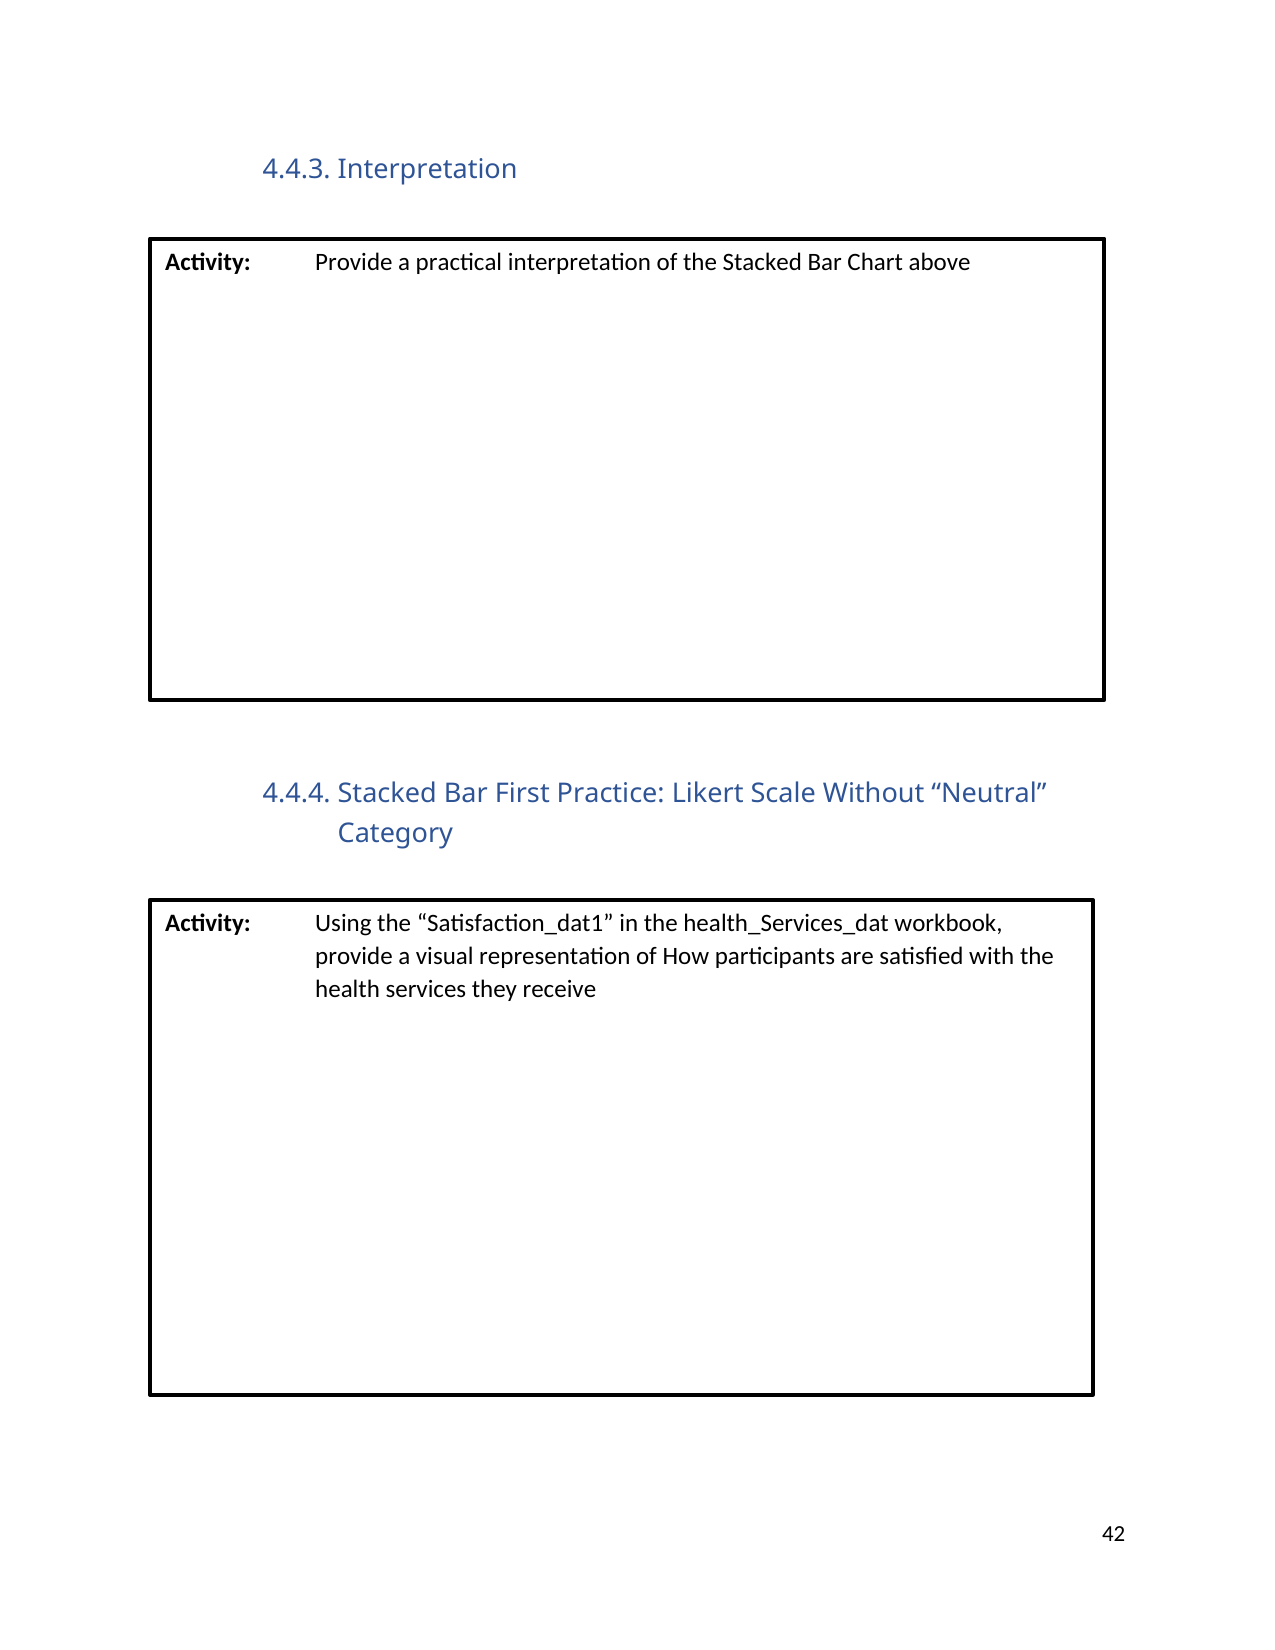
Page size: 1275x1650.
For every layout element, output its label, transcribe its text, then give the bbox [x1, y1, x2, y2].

subtitle Stacked Bar First Practice: Likert Scale Without “Neutral” Category [262, 773, 1125, 850]
subtitle Interpretation [262, 150, 1125, 187]
